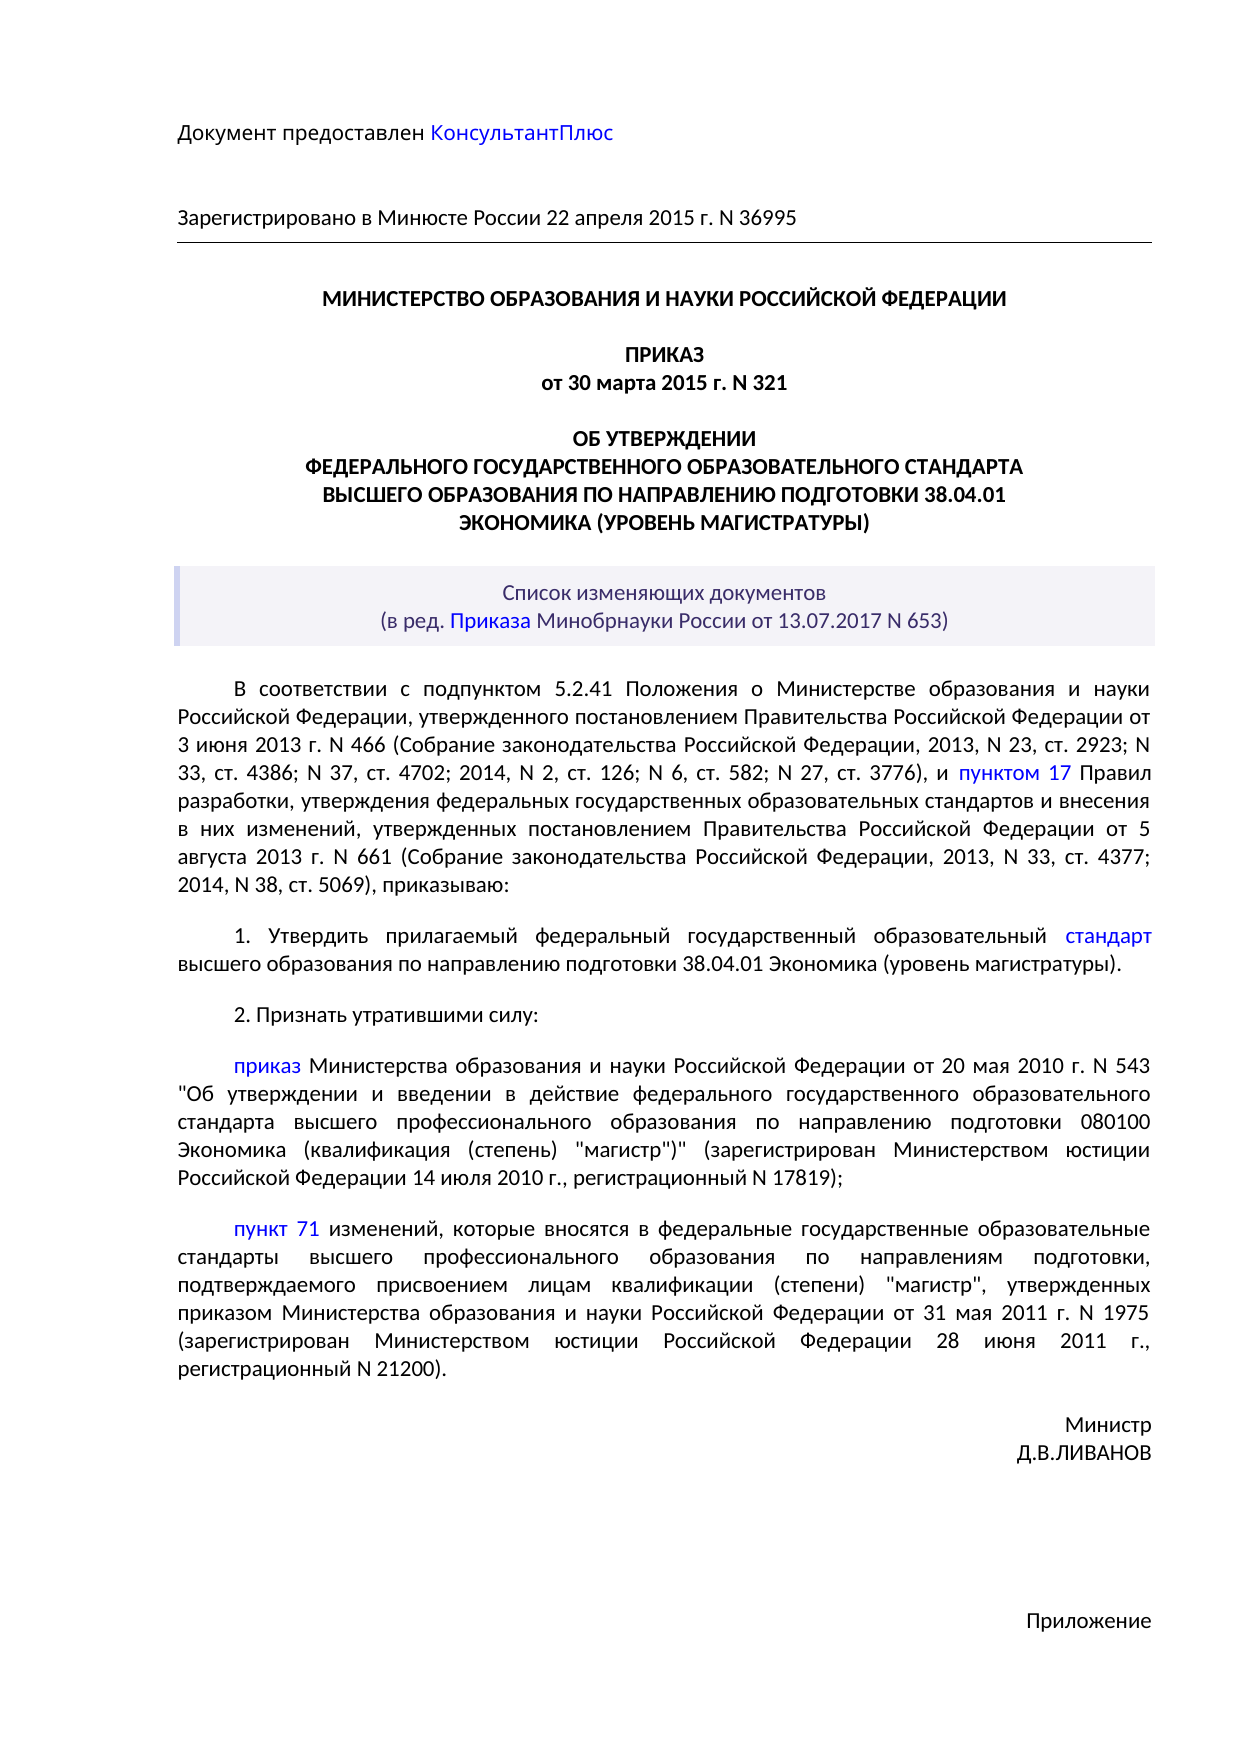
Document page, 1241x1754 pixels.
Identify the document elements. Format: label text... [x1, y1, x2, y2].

title ПРИКАЗ [177, 340, 1152, 368]
title ОБ УТВЕРЖДЕНИИ [177, 424, 1152, 452]
text Министр [177, 1410, 1152, 1438]
title МИНИСТЕРСТВО ОБРАЗОВАНИЯ И НАУКИ РОССИЙСКОЙ ФЕДЕРАЦИИ [177, 284, 1152, 312]
text Приложение [177, 1606, 1152, 1634]
text 2. Признать утратившими силу: [177, 1000, 1152, 1028]
text В соответствии с подпунктом 5.2.41 Положения о Министерстве образования и науки Российской Федерации, утвержденного постановлением Правительства Российской Федерации от 3 июня 2013 г. N 466 (Собрание законодательства Российской Федерации, 2013, N 23, ст. 2923; N 33, ст. 4386; N 37, ст. 4702; 2014, N 2, ст. 126; N 6, ст. 582; N 27, ст. 3776), и пунктом 17 Правил разработки, утверждения федеральных государственных образовательных стандартов и внесения в них изменений, утвержденных постановлением Правительства Российской Федерации от 5 августа 2013 г. N 661 (Собрание законодательства Российской Федерации, 2013, N 33, ст. 4377; 2014, N 38, ст. 5069), приказываю: [177, 674, 1152, 898]
title Документ предоставлен КонсультантПлюс [177, 118, 1152, 175]
text Зарегистрировано в Минюсте России 22 апреля 2015 г. N 36995 [177, 203, 1152, 231]
title ВЫСШЕГО ОБРАЗОВАНИЯ ПО НАПРАВЛЕНИЮ ПОДГОТОВКИ 38.04.01 [177, 480, 1152, 508]
text 1. Утвердить прилагаемый федеральный государственный образовательный стандарт высшего образования по направлению подготовки 38.04.01 Экономика (уровень магистратуры). [177, 921, 1152, 977]
text пункт 71 изменений, которые вносятся в федеральные государственные образовательные стандарты высшего профессионального образования по направлениям подготовки, подтверждаемого присвоением лицам квалификации (степени) "магистр", утвержденных приказом Министерства образования и науки Российской Федерации от 31 мая 2011 г. N 1975 (зарегистрирован Министерством юстиции Российской Федерации 28 июня 2011 г., регистрационный N 21200). [177, 1214, 1152, 1382]
title от 30 марта 2015 г. N 321 [177, 368, 1152, 396]
text Д.В.ЛИВАНОВ [177, 1438, 1152, 1466]
title ФЕДЕРАЛЬНОГО ГОСУДАРСТВЕННОГО ОБРАЗОВАТЕЛЬНОГО СТАНДАРТА [177, 452, 1152, 480]
title ЭКОНОМИКА (УРОВЕНЬ МАГИСТРАТУРЫ) [177, 508, 1152, 536]
text приказ Министерства образования и науки Российской Федерации от 20 мая 2010 г. N 543 "Об утверждении и введении в действие федерального государственного образовательного стандарта высшего профессионального образования по направлению подготовки 080100 Экономика (квалификация (степень) "магистр")" (зарегистрирован Министерством юстиции Российской Федерации 14 июля 2010 г., регистрационный N 17819); [177, 1051, 1152, 1191]
table_header Список изменяющих документов (в ред. Приказа Минобрнауки России от 13.07.2017 N 653) [180, 566, 1149, 646]
